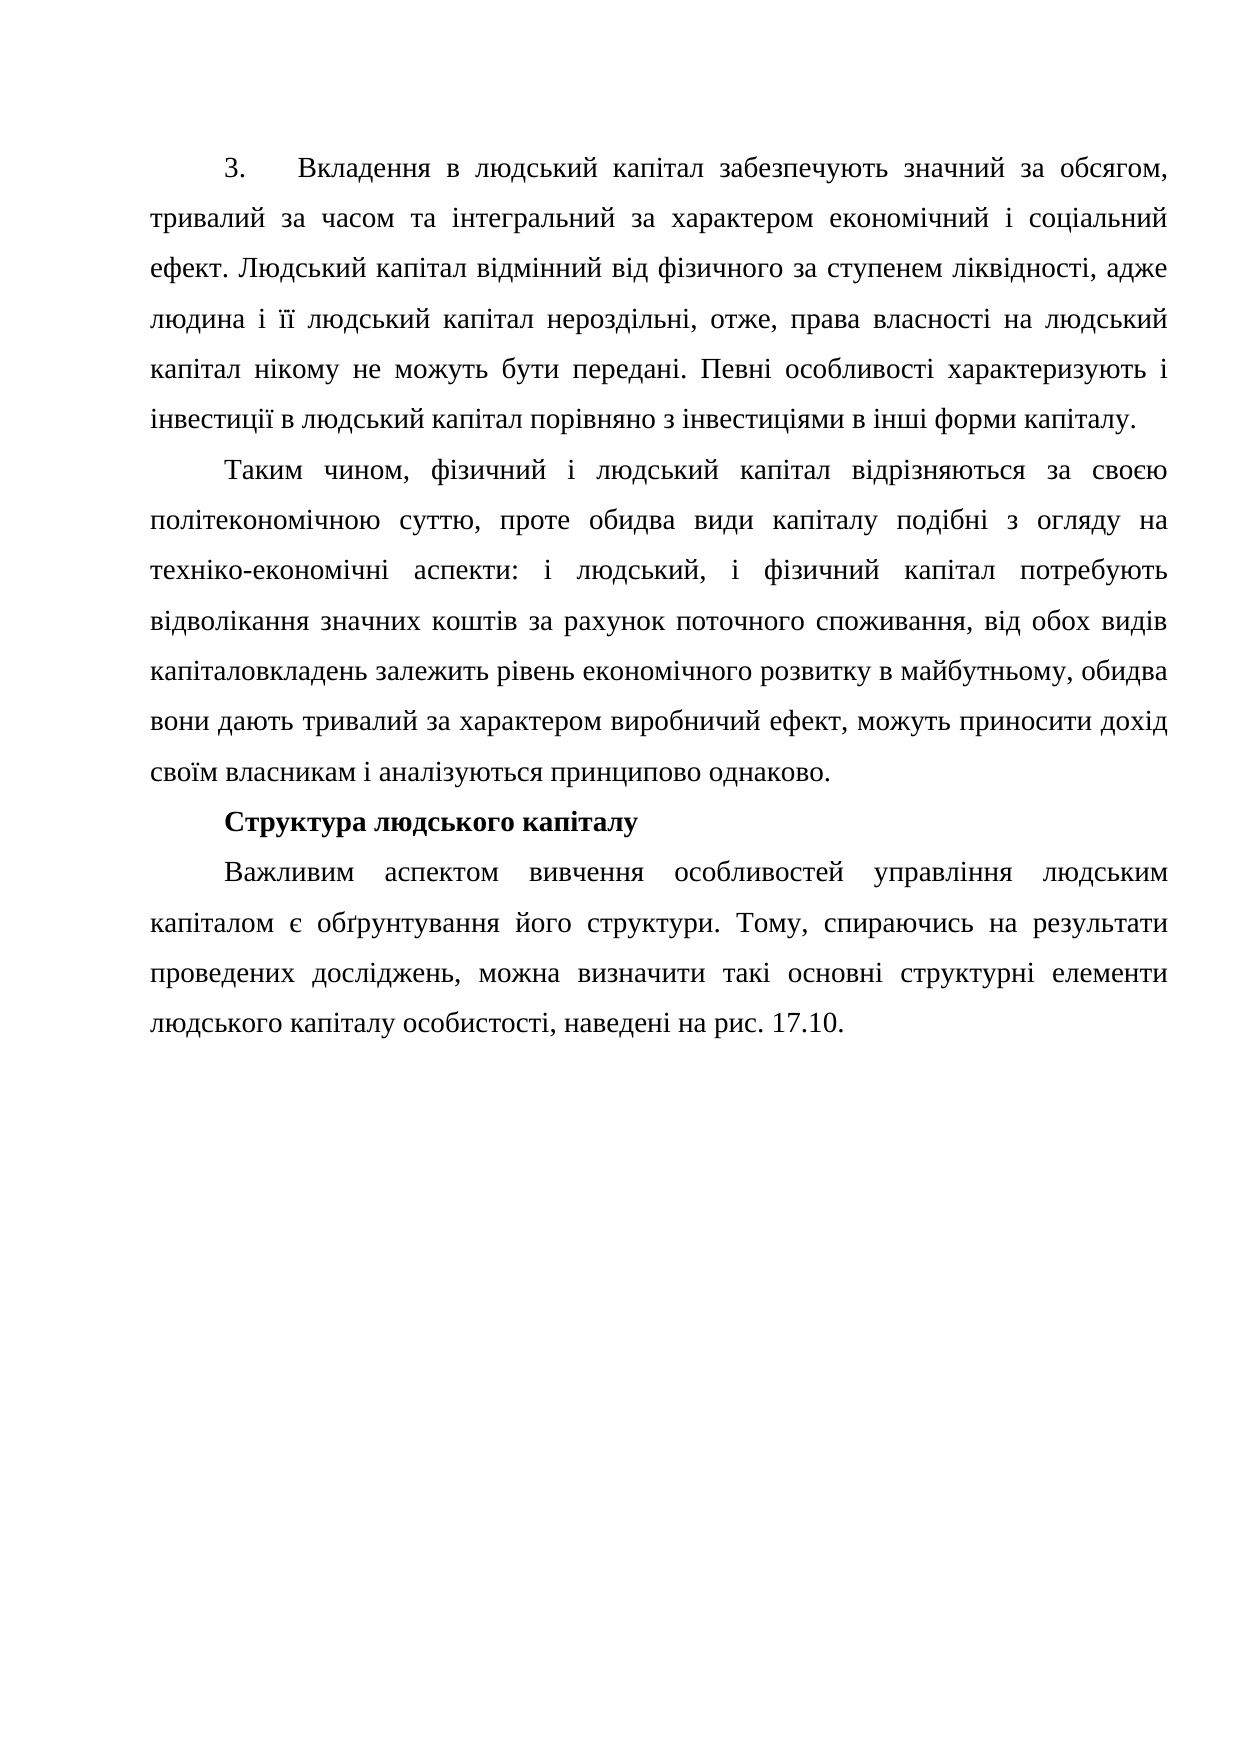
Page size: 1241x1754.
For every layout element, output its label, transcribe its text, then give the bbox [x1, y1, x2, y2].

list Вкладення в людський капітал забезпечують значний за обсягом, тривалий за часом та інтегральний за характером економічний і соціальний ефект. Людський капітал відмінний від фізичного за ступенем ліквідності, адже людина і її людський капітал нероздільні, отже, права власності на людський капітал нікому не можуть бути передані. Певні особливості характеризують і інвестиції в людський капітал порівняно з інвестиціями в інші форми капіталу. [150, 150, 1169, 435]
text Структура людського капіталу [150, 804, 1169, 838]
text Таким чином, фізичний і людський капітал відрізняються за своєю політекономічною суттю, проте обидва види капіталу подібні з огляду на техніко-економічні аспекти: і людський, і фізичний капітал потребують відволікання значних коштів за рахунок поточного споживання, від обох видів капіталовкладень залежить рівень економічного розвитку в майбутньому, обидва вони дають тривалий за характером виробничий ефект, можуть приносити дохід своїм власникам і аналізуються принципово однаково. [150, 452, 1169, 787]
text Важливим аспектом вивчення особливостей управління людським капіталом є обґрунтування його структури. Тому, спираючись на результати проведених досліджень, можна визначити такі основні структурні елементи людського капіталу особистості, наведені на рис. 17.10. [150, 854, 1169, 1039]
